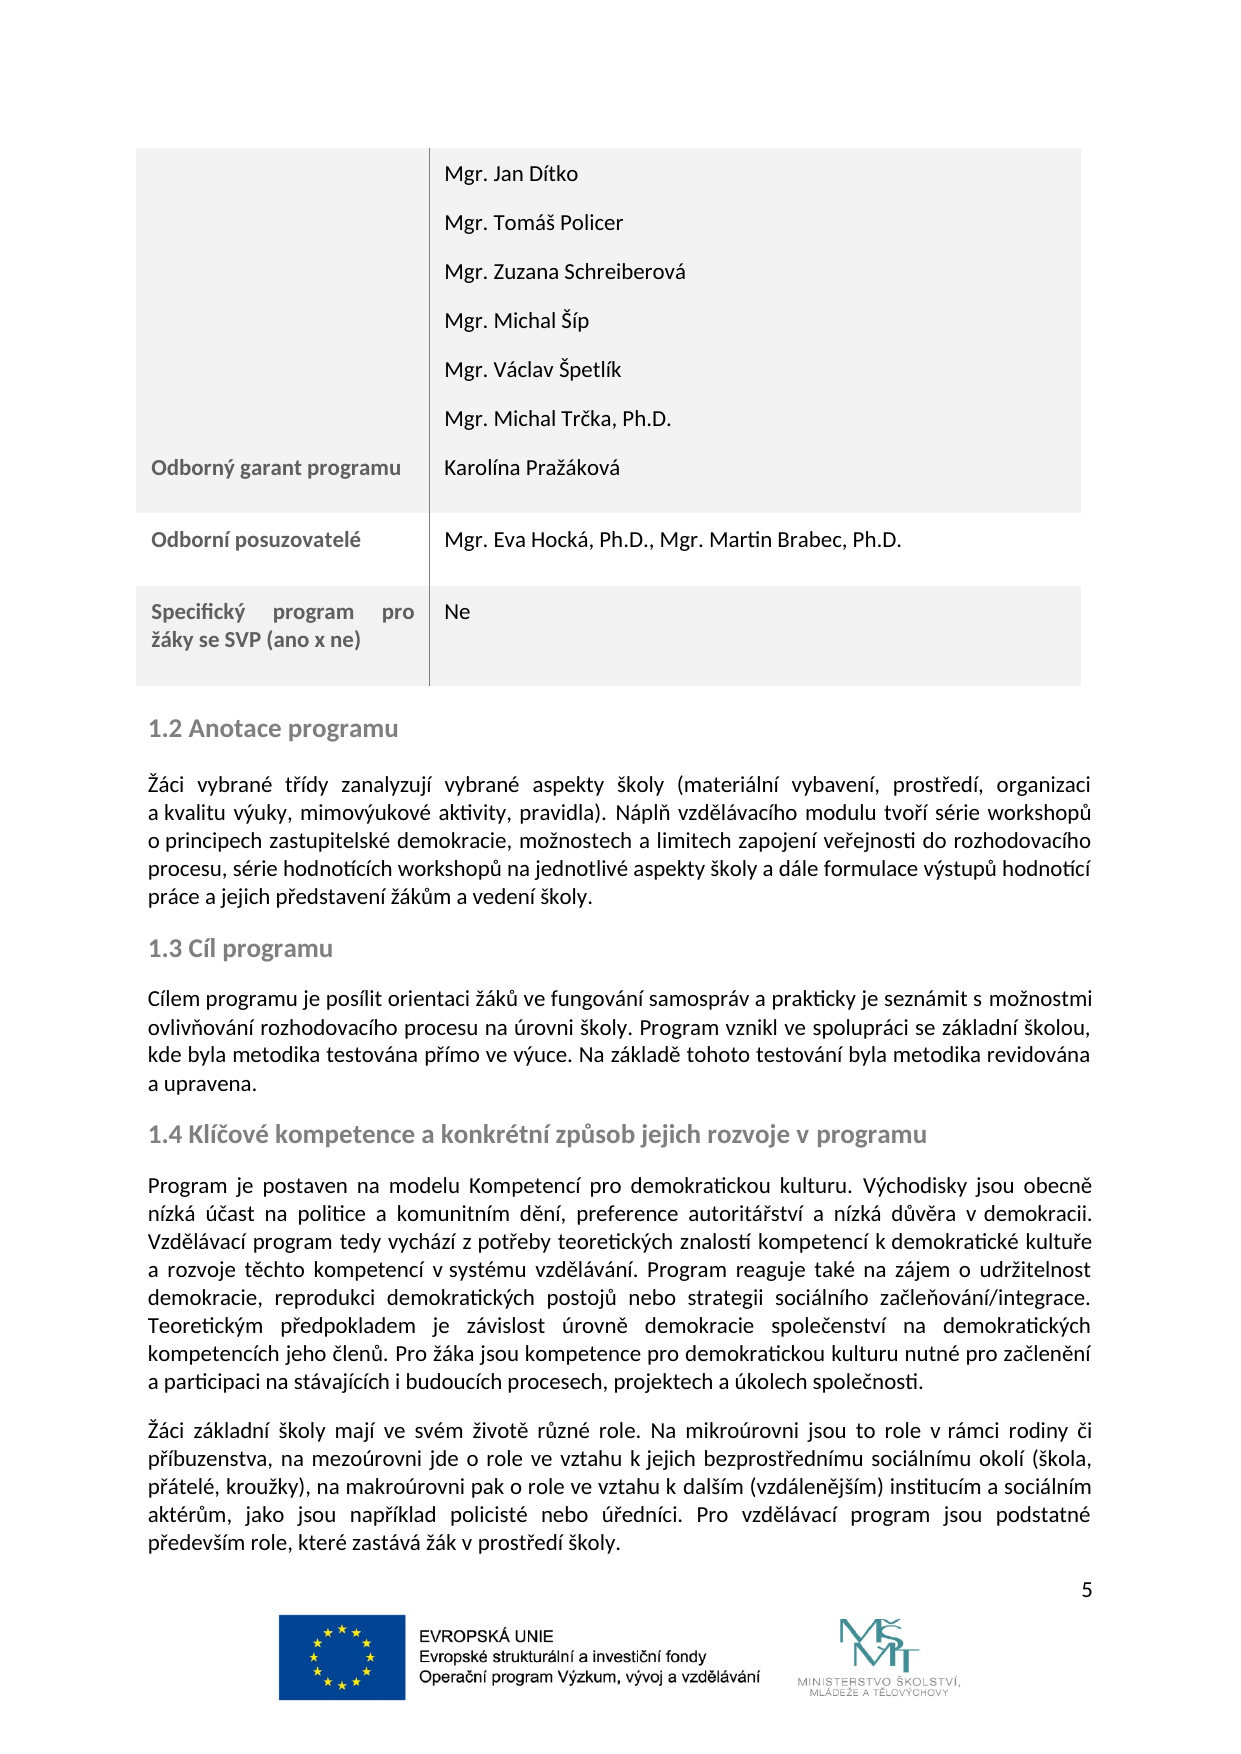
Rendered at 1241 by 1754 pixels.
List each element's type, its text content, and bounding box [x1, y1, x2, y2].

table_cell Tvůrci programu Odborný garant programu [136, 148, 429, 513]
text Žáci základní školy mají ve svém životě různé role. Na mikroúrovni jsou to role v rámci rodiny či příbuzenstva, na mezoúrovni jde o role ve vztahu k jejich bezprostřednímu sociálnímu okolí (škola, přátelé, kroužky), na makroúrovni pak o role ve vztahu k dalším (vzdálenějším) institucím a sociálním aktérům, jako jsou například policisté nebo úředníci. Pro vzdělávací program jsou podstatné především role, které zastává žák v prostředí školy. [148, 1416, 1092, 1556]
table_cell Ne [430, 586, 1081, 686]
text Žáci vybrané třídy zanalyzují vybrané aspekty školy (materiální vybavení, prostředí, organizaci a kvalitu výuky, mimovýukové aktivity, pravidla). Náplň vzdělávacího modulu tvoří série workshopů o principech zastupitelské demokracie, možnostech a limitech zapojení veřejnosti do rozhodovacího procesu, série hodnotících workshopů na jednotlivé aspekty školy a dále formulace výstupů hodnotící práce a jejich představení žákům a vedení školy. [148, 770, 1092, 910]
picture [236, 1572, 1002, 1742]
text Cílem programu je posílit orientaci žáků ve fungování samospráv a prakticky je seznámit s možnostmi ovlivňování rozhodovacího procesu na úrovni školy. Program vznikl ve spolupráci se základní školou, kde byla metodika testována přímo ve výuce. Na základě tohoto testování byla metodika revidována a upravena. [148, 984, 1092, 1097]
subtitle 1.3 Cíl programu [148, 931, 1092, 964]
subtitle 1.4 Klíčové kompetence a konkrétní způsob jejich rozvoje v programu [148, 1117, 1092, 1151]
text Program je postaven na modelu Kompetencí pro demokratickou kulturu. Východisky jsou obecně nízká účast na politice a komunitním dění, preference autoritářství a nízká důvěra v demokracii. Vzdělávací program tedy vychází z potřeby teoretických znalostí kompetencí k demokratické kultuře a rozvoje těchto kompetencí v systému vzdělávání. Program reaguje také na zájem o udržitelnost demokracie, reprodukci demokratických postojů nebo strategii sociálního začleňování/integrace. Teoretickým předpokladem je závislost úrovně demokracie společenství na demokratických kompetencích jeho členů. Pro žáka jsou kompetence pro demokratickou kulturu nutné pro začlenění a participaci na stávajících i budoucích procesech, projektech a úkolech společnosti. [148, 1171, 1092, 1396]
table_cell Specifický program pro žáky se SVP (ano x ne) [136, 586, 429, 686]
table_cell Odborní posuzovatelé [136, 513, 429, 586]
table_cell Mgr. Eva Hocká, Ph.D., Mgr. Martin Brabec, Ph.D. [430, 513, 1081, 586]
subtitle 1.2 Anotace programu [148, 711, 1092, 744]
